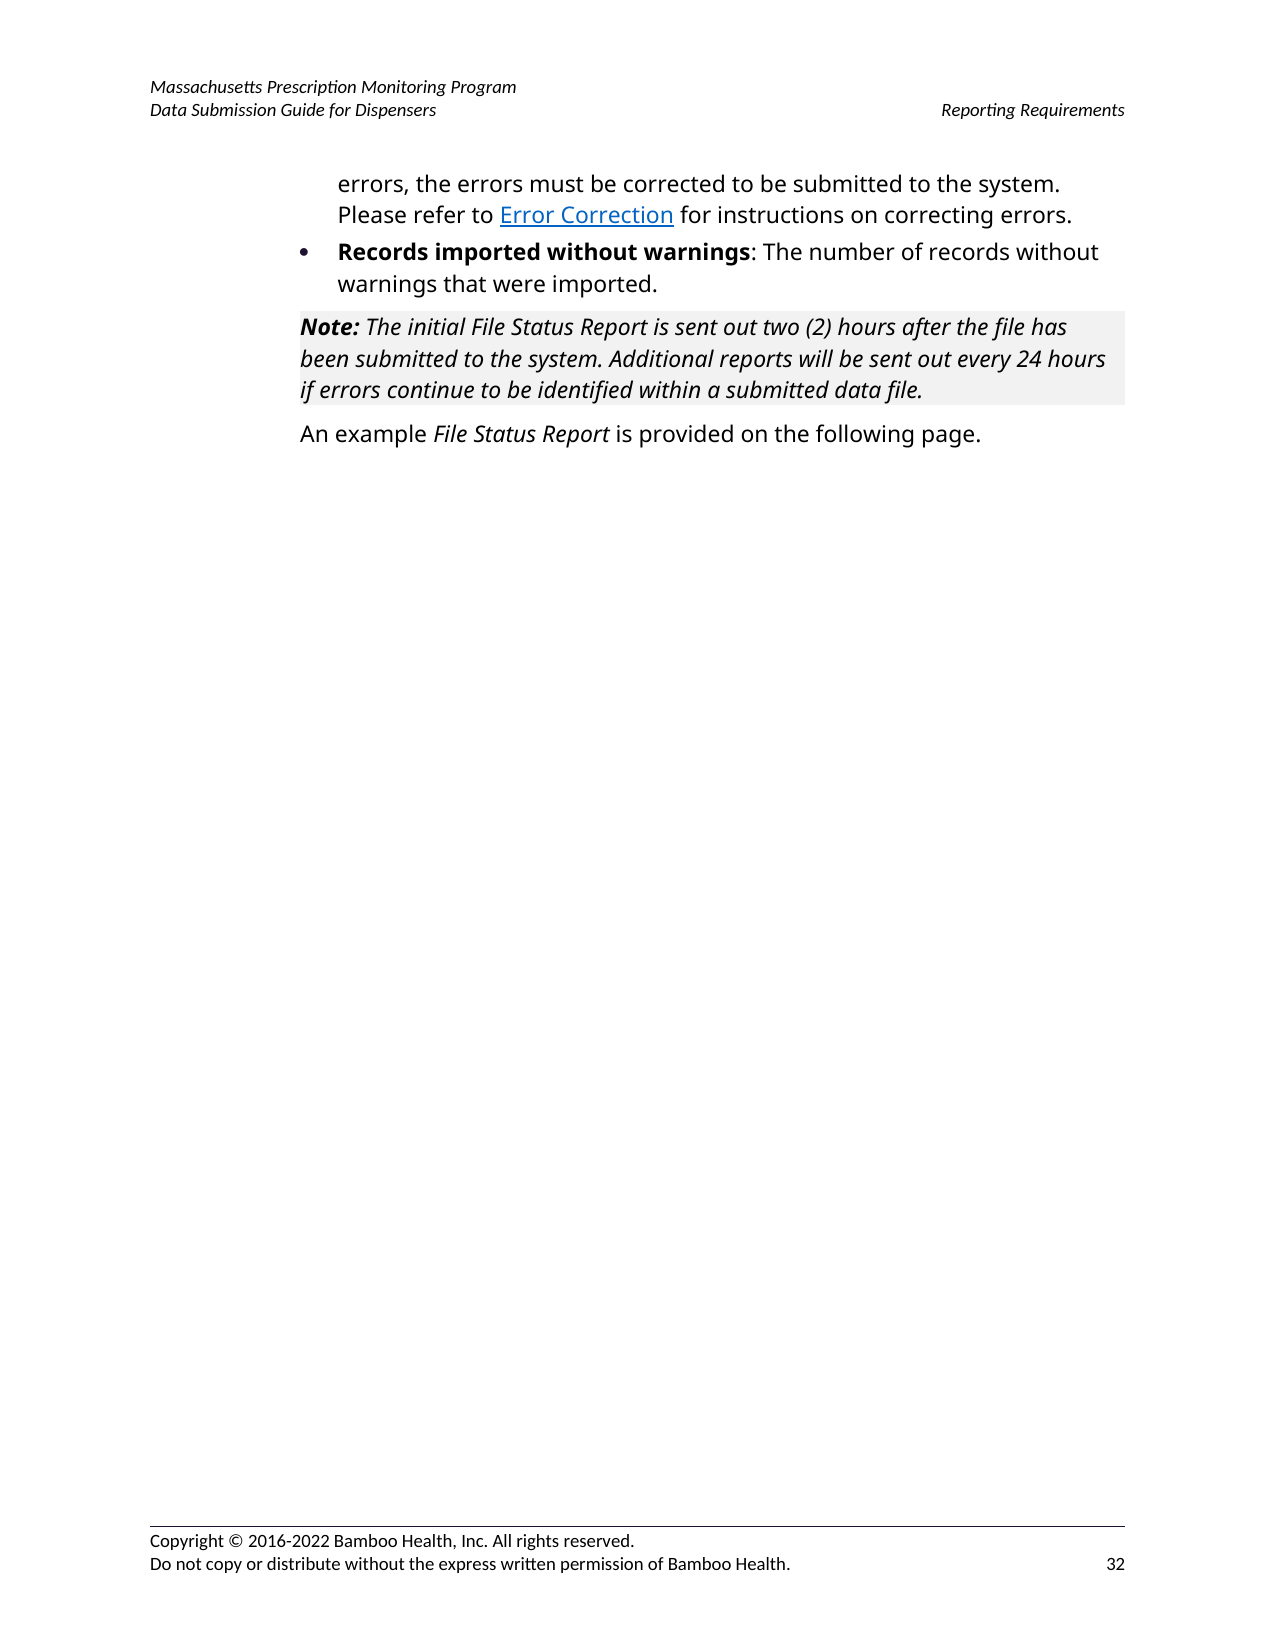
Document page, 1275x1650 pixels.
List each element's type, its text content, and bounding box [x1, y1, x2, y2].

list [300, 168, 1125, 230]
text An example File Status Report is provided on the following page. [300, 418, 1125, 449]
text Note: The initial File Status Report is sent out two (2) hours after the file has been submitted to the system. Additional reports will be sent out every 24 hours if errors continue to be identified within a submitted data file. [300, 311, 1125, 405]
list Records imported without warnings: The number of records without warnings that were imported. [300, 236, 1125, 299]
